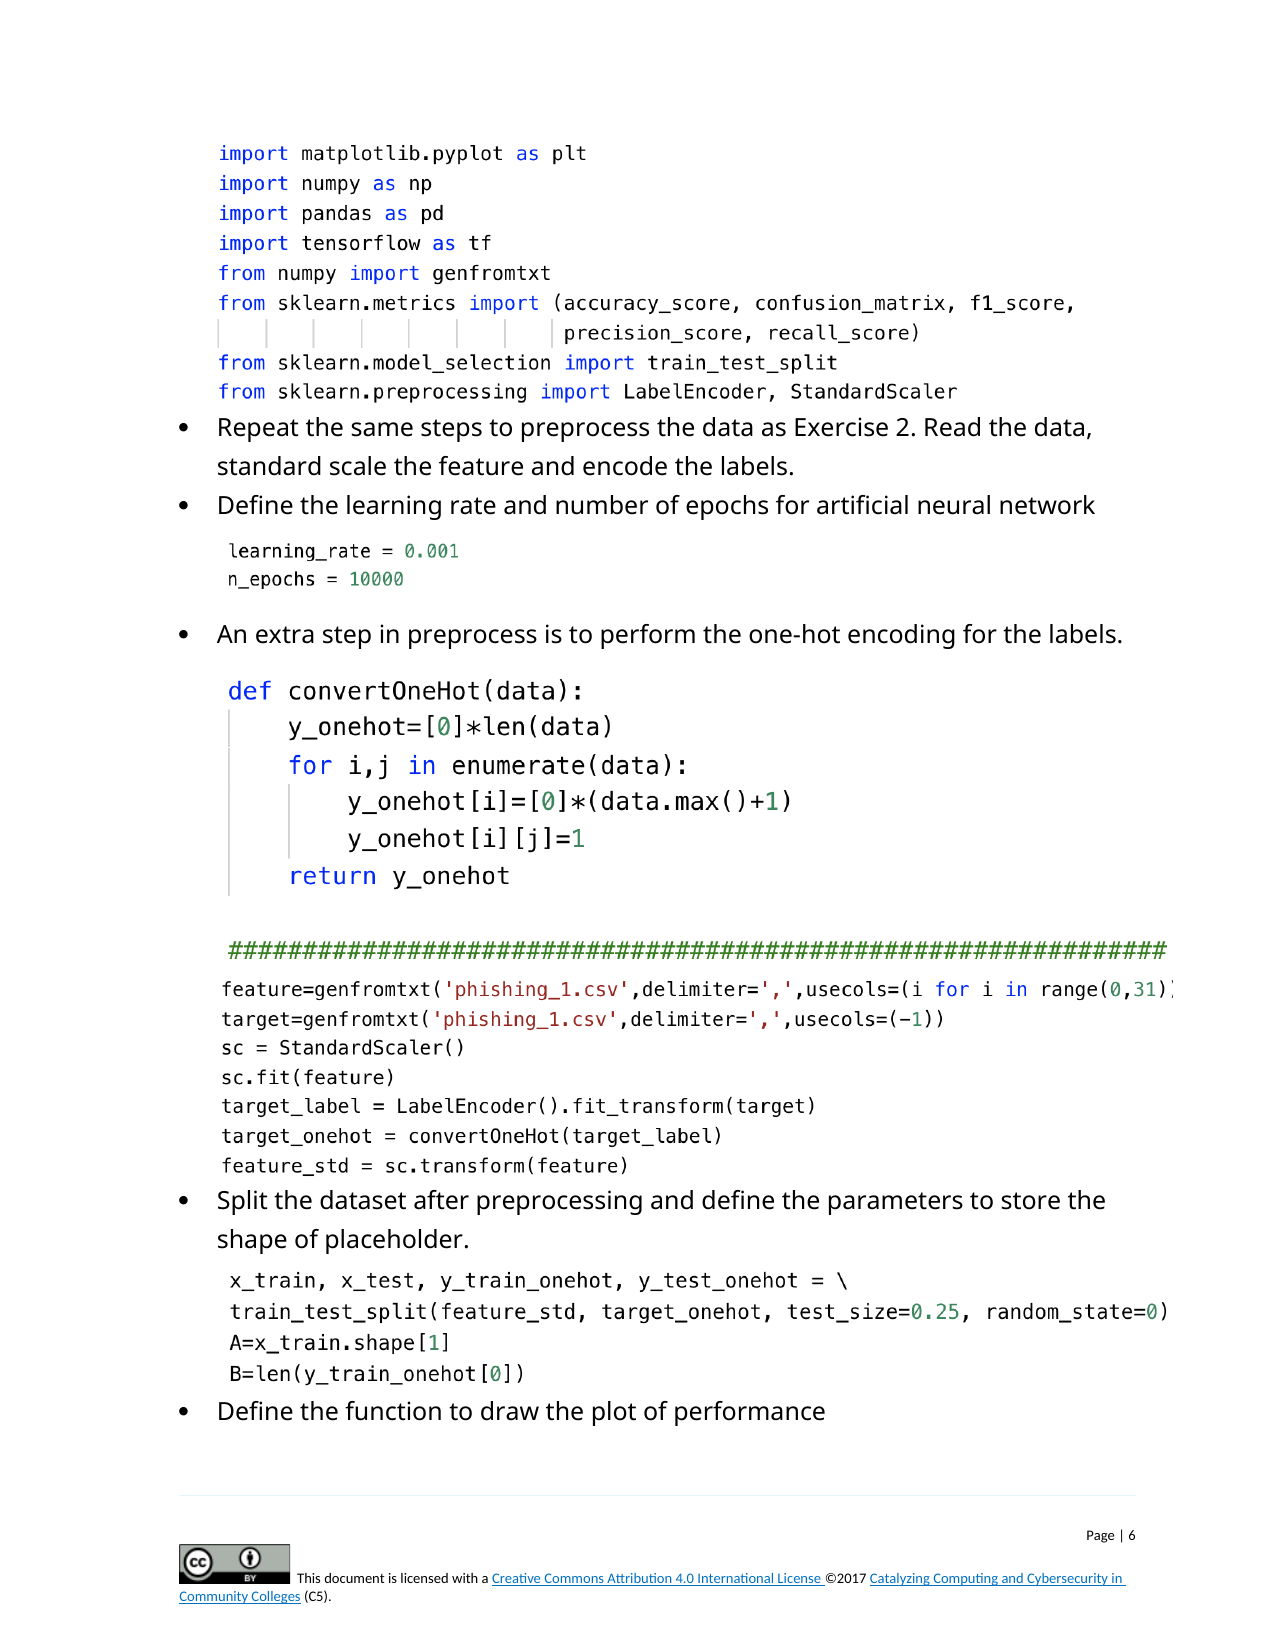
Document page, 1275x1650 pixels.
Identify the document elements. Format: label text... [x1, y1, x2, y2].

picture [216, 656, 1173, 970]
picture [179, 1544, 291, 1584]
picture [216, 527, 605, 613]
list Define the function to draw the plot of performance [179, 1393, 1135, 1427]
picture [216, 1261, 1173, 1389]
list Define the learning rate and number of epochs for artificial neural network [179, 488, 1135, 522]
list Split the dataset after preprocessing and define the parameters to store the shape of placeholder. [179, 1183, 1135, 1256]
picture [216, 974, 1173, 1179]
picture [216, 145, 1081, 405]
list Repeat the same steps to preprocess the data as Exercise 2. Read the data, standard scale the feature and encode the labels. [179, 409, 1135, 483]
list An extra step in preprocess is to perform the one-hot encoding for the labels. [179, 617, 1135, 651]
